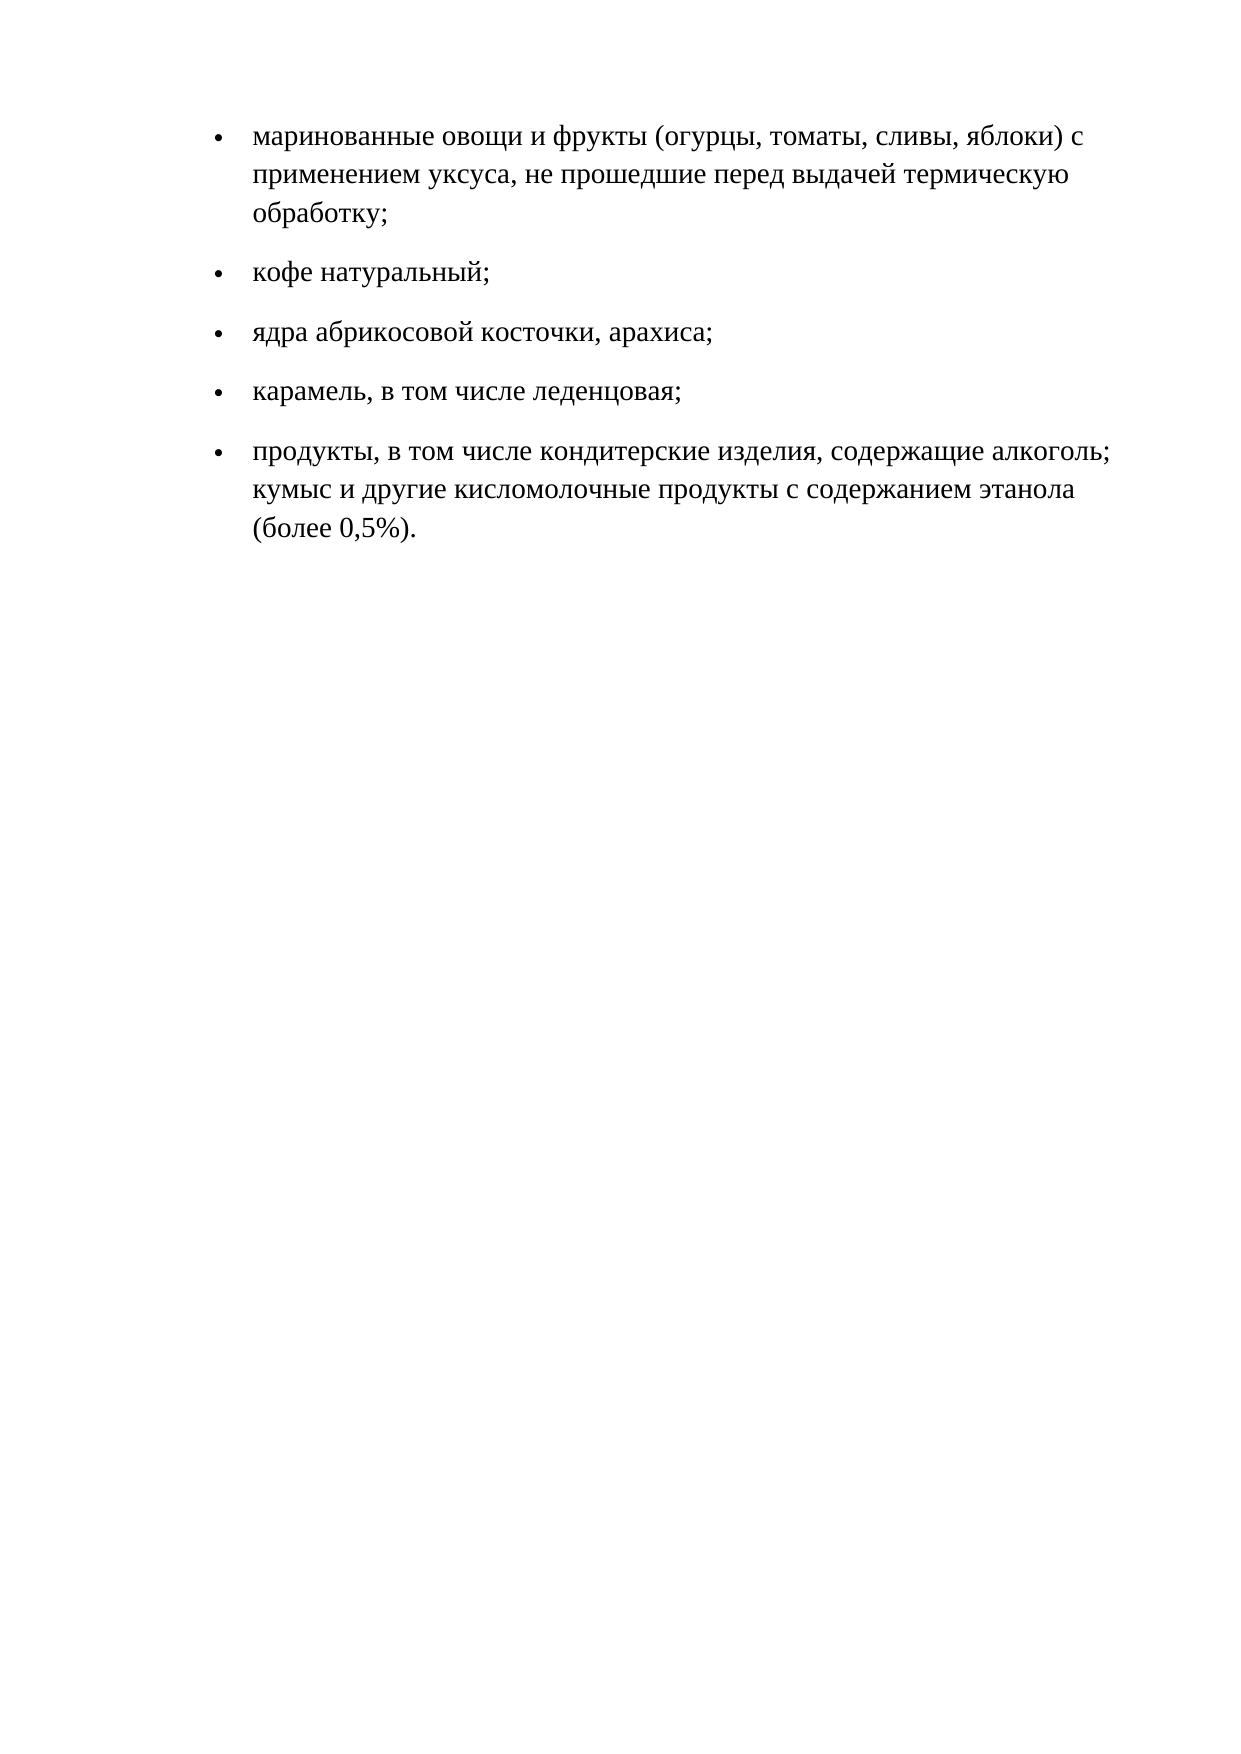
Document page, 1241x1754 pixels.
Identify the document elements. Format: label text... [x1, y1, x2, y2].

list карамель, в том числе леденцовая; [215, 373, 1152, 407]
list кофе натуральный; [215, 254, 1152, 288]
list продукты, в том числе кондитерские изделия, содержащие алкоголь; кумыс и другие кисломолочные продукты с содержанием этанола (более 0,5%). [215, 433, 1152, 543]
list ядра абрикосовой косточки, арахиса; [215, 314, 1152, 347]
list маринованные овощи и фрукты (огурцы, томаты, сливы, яблоки) с применением уксуса, не прошедшие перед выдачей термическую обработку; [215, 118, 1152, 229]
